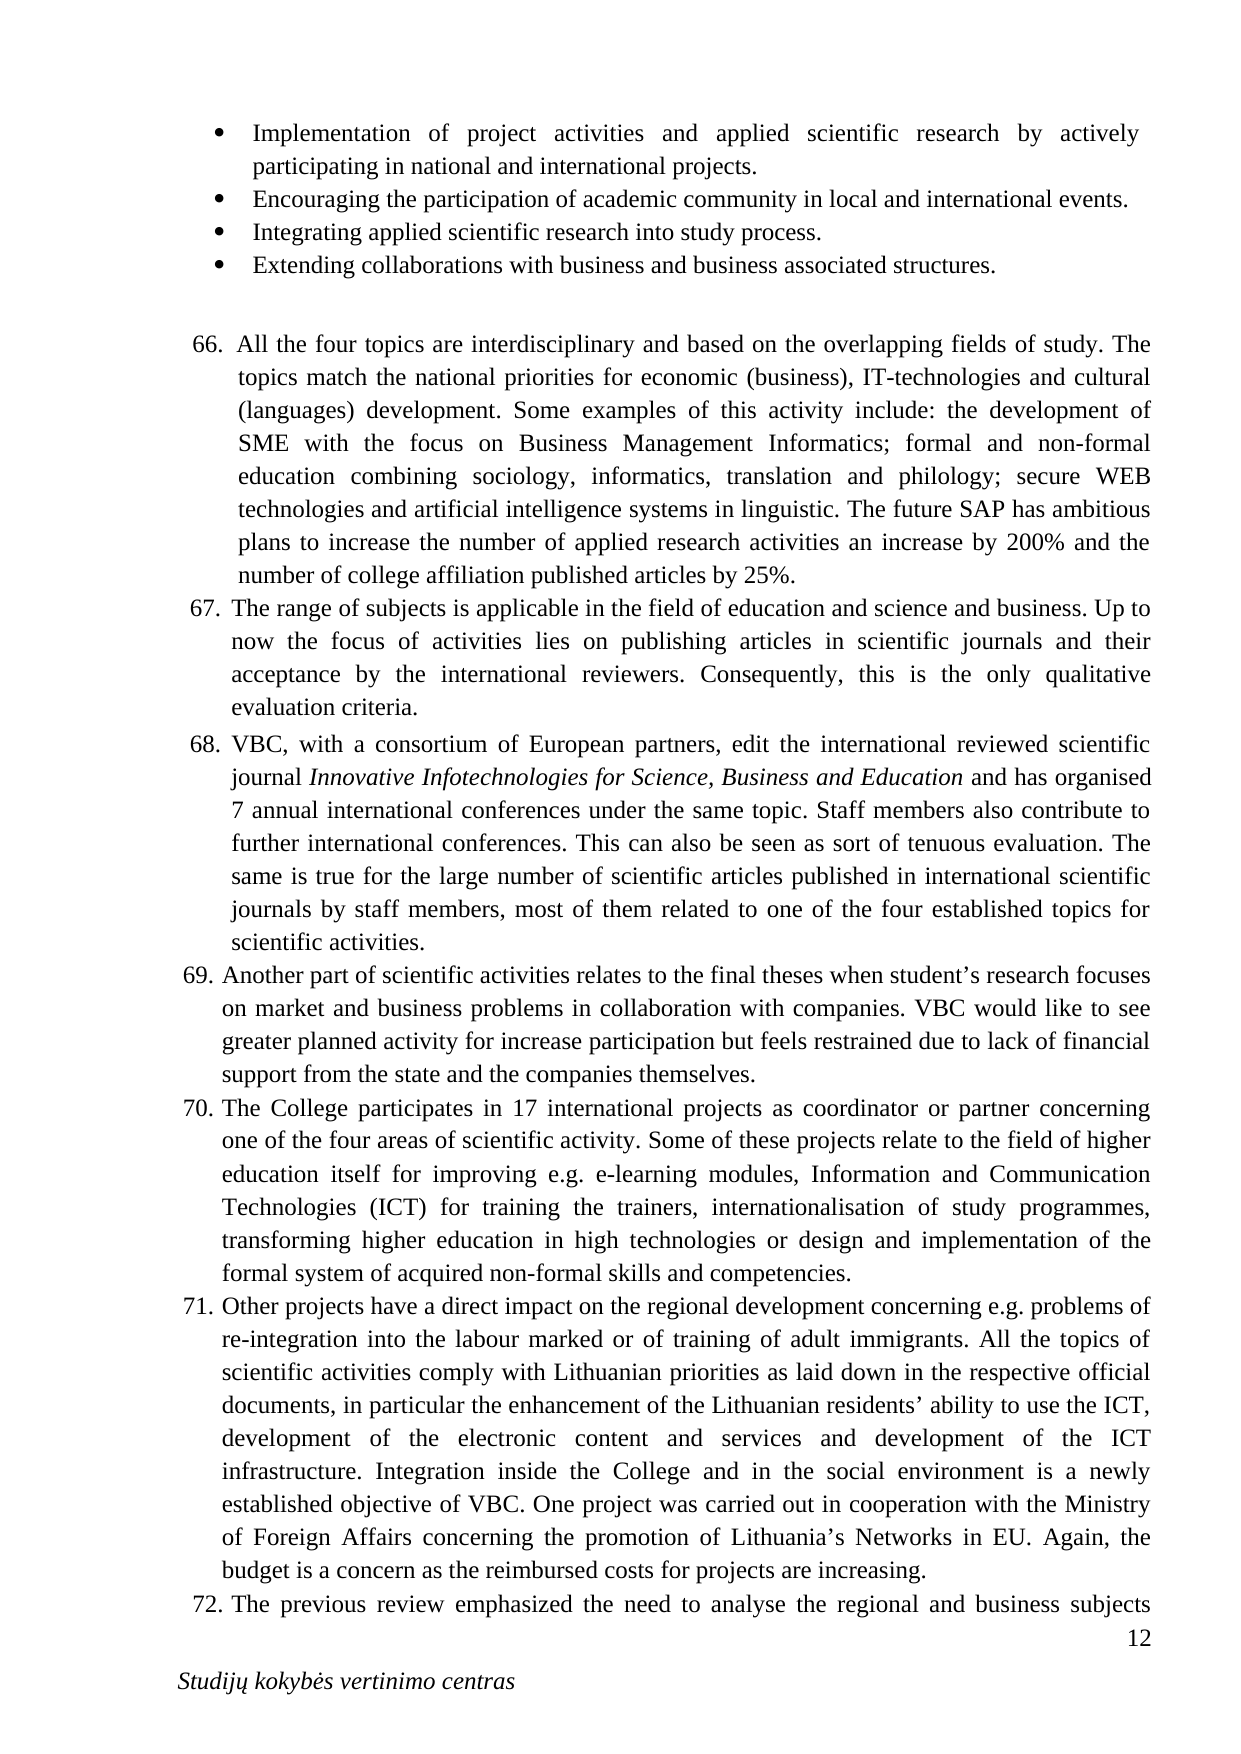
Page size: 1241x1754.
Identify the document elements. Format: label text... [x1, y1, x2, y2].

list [192, 1589, 1152, 1618]
list Another part of scientific activities relates to the final theses when student’s research focuses on market and business problems in collaboration with companies. VBC would like to see greater planned activity for increase participation but feels restrained due to lack of financial support from the state and the companies themselves. [183, 960, 1152, 1088]
list Extending collaborations with business and business associated structures. [215, 250, 1140, 279]
list Other projects have a direct impact on the regional development concerning e.g. problems of re-integration into the labour marked or of training of adult immigrants. All the topics of scientific activities comply with Lithuanian priorities as laid down in the respective official documents, in particular the enhancement of the Lithuanian residents’ ability to use the ICT, development of the electronic content and services and development of the ICT infrastructure. Integration inside the College and in the social environment is a newly established objective of VBC. One project was carried out in cooperation with the Ministry of Foreign Affairs concerning the promotion of Lithuania’s Networks in EU. Again, the budget is a concern as the reimbursed costs for projects are increasing. [183, 1291, 1152, 1584]
list All the four topics are interdisciplinary and based on the overlapping fields of study. The topics match the national priorities for economic (business), IT-technologies and cultural (languages) development. Some examples of this activity include: the development of SME with the focus on Business Management Informatics; formal and non-formal education combining sociology, informatics, translation and philology; secure WEB technologies and artificial intelligence systems in linguistic. The future SAP has ambitious plans to increase the number of applied research activities an increase by 200% and the number of college affiliation published articles by 25%. [192, 329, 1152, 589]
list Implementation of project activities and applied scientific research by actively participating in national and international projects. [215, 118, 1140, 180]
list The College participates in 17 international projects as coordinator or partner concerning one of the four areas of scientific activity. Some of these projects relate to the field of higher education itself for improving e.g. e-learning modules, Information and Communication Technologies (ICT) for training the trainers, internationalisation of study programmes, transforming higher education in high technologies or design and implementation of the formal system of acquired non-formal skills and competencies. [183, 1093, 1152, 1286]
list VBC, with a consortium of European partners, edit the international reviewed scientific journal Innovative Infotechnologies for Science, Business and Education and has organised 7 annual international conferences under the same topic. Staff members also contribute to further international conferences. This can also be seen as sort of tenuous evaluation. The same is true for the large number of scientific articles published in international scientific journals by staff members, most of them related to one of the four established topics for scientific activities. [189, 729, 1152, 956]
list Encouraging the participation of academic community in local and international events. [215, 184, 1140, 213]
list Integrating applied scientific research into study process. [215, 217, 1140, 246]
list The range of subjects is applicable in the field of education and science and business. Up to now the focus of activities lies on publishing articles in scientific journals and their acceptance by the international reviewers. Consequently, this is the only qualitative evaluation criteria. [189, 593, 1152, 721]
